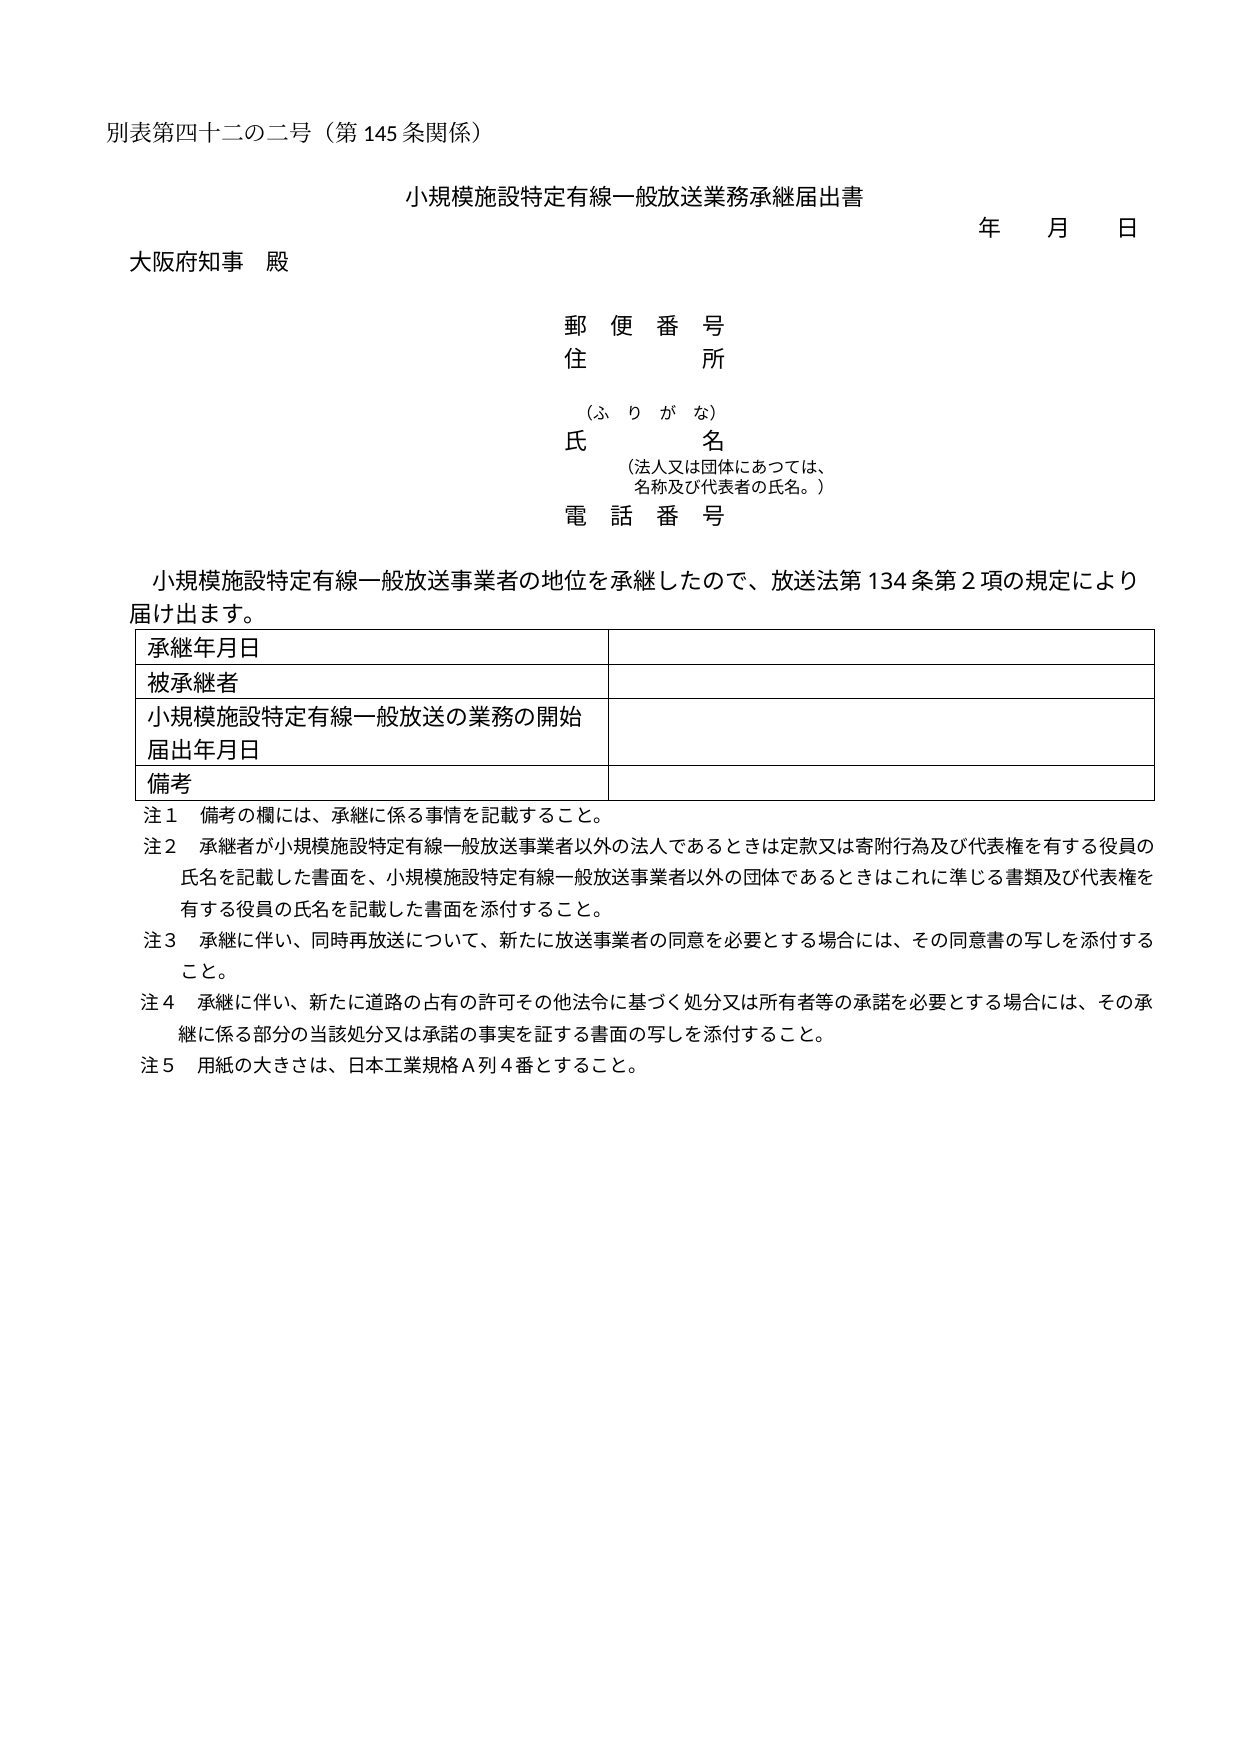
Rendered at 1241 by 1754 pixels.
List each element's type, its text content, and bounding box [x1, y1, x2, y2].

text 小規模施設特定有線一般放送業務承継届出書 [106, 179, 1163, 212]
text 郵 便 番 号 [106, 308, 1163, 341]
text 名称及び代表者の氏名。） [617, 477, 1163, 498]
text （法人又は団体にあつては、 [617, 456, 1163, 477]
text 注５ 用紙の大きさは、日本工業規格Ａ列４番とすること。 [141, 1051, 1163, 1078]
text 届け出ます。 [106, 596, 1163, 629]
table_header 承継年月日 [136, 630, 608, 663]
table_cell 備考 [136, 766, 608, 799]
text 大阪府知事 殿 [106, 243, 1163, 277]
text 注３ 承継に伴い、同時再放送について、新たに放送事業者の同意を必要とする場合には、その同意書の写しを添付すること。 [143, 926, 1163, 984]
text 電 話 番 号 [564, 498, 1163, 531]
text 年 月 日 [106, 212, 1139, 243]
text 注１ 備考の欄には、承継に係る事情を記載すること。 [106, 801, 1163, 828]
text 住 所 [564, 341, 1163, 374]
text 注４ 承継に伴い、新たに道路の占有の許可その他法令に基づく処分又は所有者等の承諾を必要とする場合には、その承継に係る部分の当該処分又は承諾の事実を証する書面の写しを添付すること。 [141, 988, 1163, 1046]
table_cell [609, 699, 1154, 765]
text 小規模施設特定有線一般放送事業者の地位を承継したので、放送法第134条第２項の規定により [106, 563, 1163, 596]
text 氏 名 [564, 423, 1163, 456]
table_cell [609, 766, 1154, 799]
text 別表第四十二の二号（第145条関係） [106, 114, 1163, 147]
table_cell [609, 665, 1154, 698]
text （ふ り が な） [576, 402, 1163, 423]
text 注２ 承継者が小規模施設特定有線一般放送事業者以外の法人であるときは定款又は寄附行為及び代表権を有する役員の氏名を記載した書面を、小規模施設特定有線一般放送事業者以外の団体であるときはこれに準じる書類及び代表権を有する役員の氏名を記載した書面を添付すること。 [143, 832, 1163, 921]
table_cell 小規模施設特定有線一般放送の業務の開始届出年月日 [136, 699, 608, 765]
table_header [609, 630, 1154, 663]
table_cell 被承継者 [136, 665, 608, 698]
